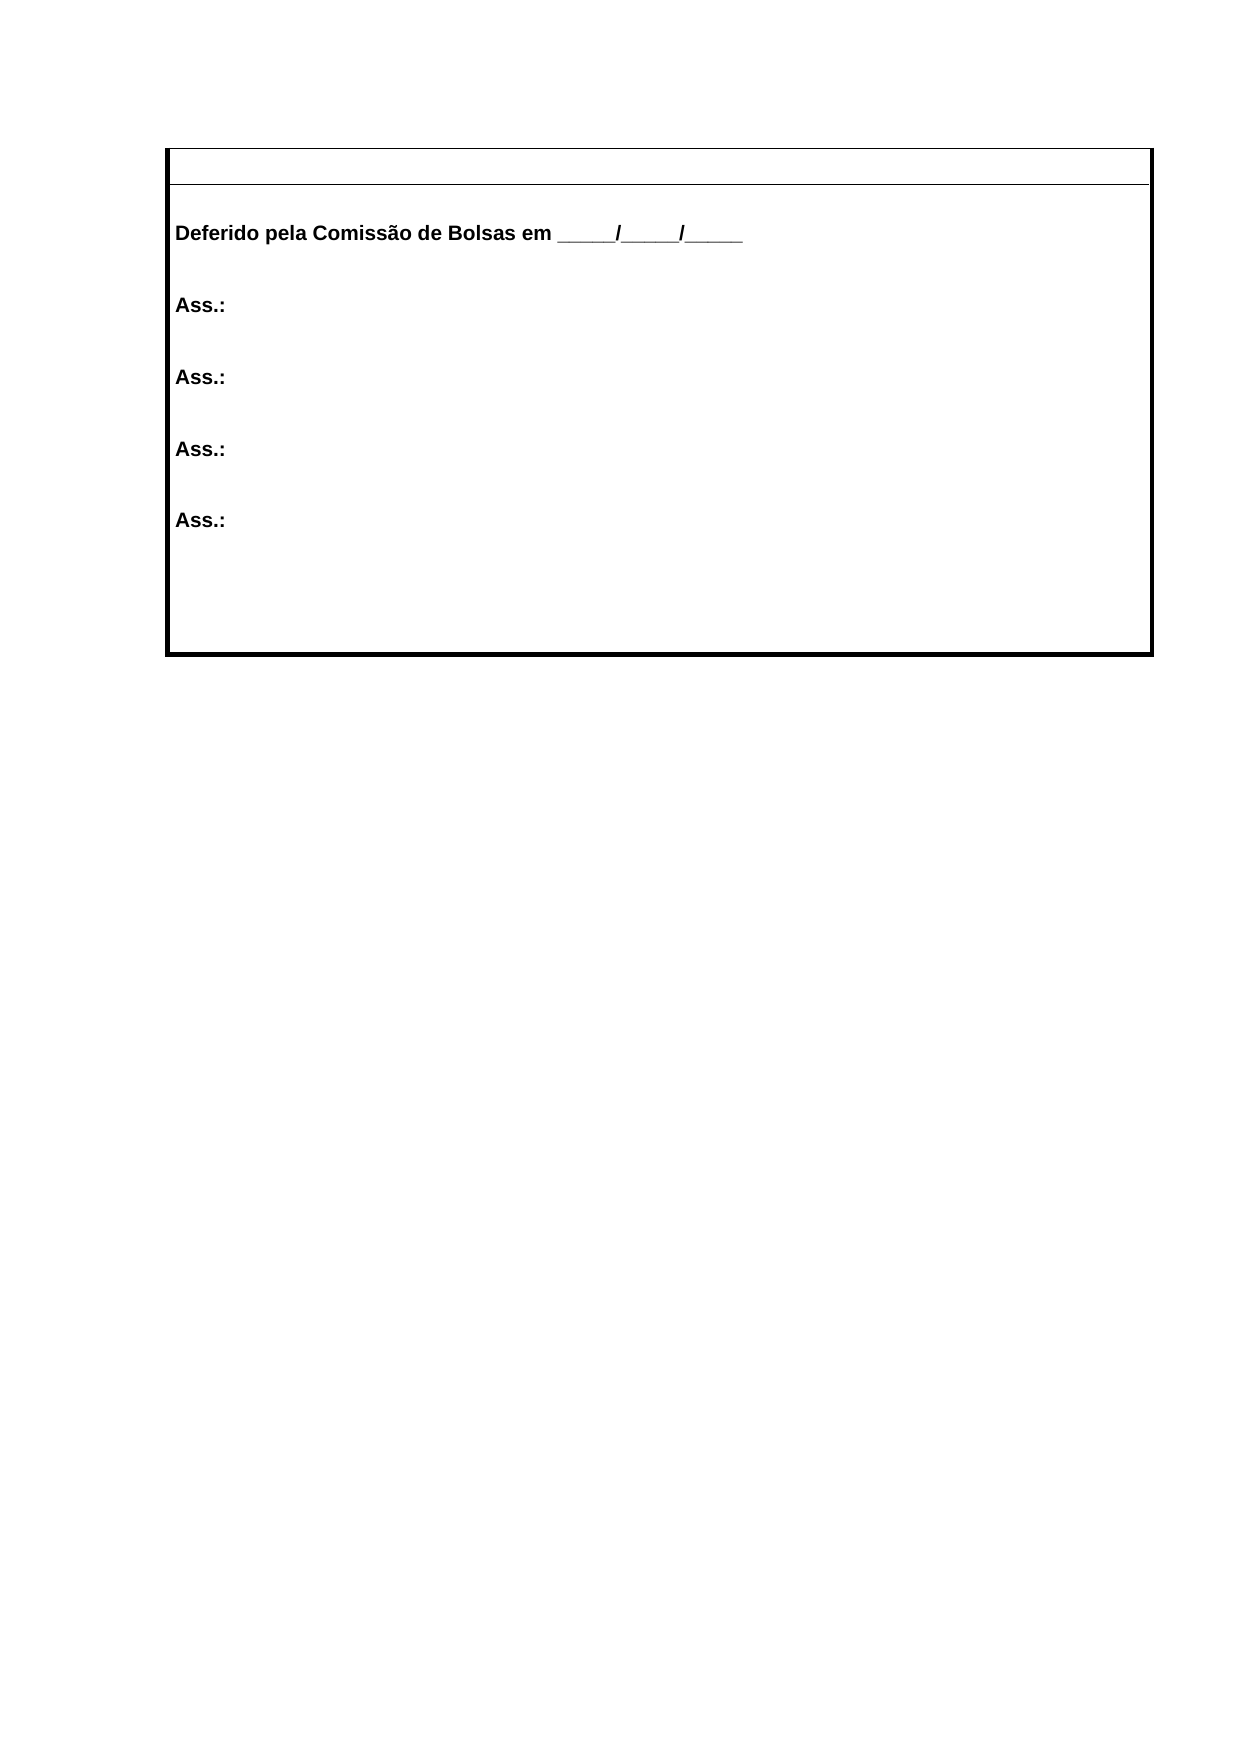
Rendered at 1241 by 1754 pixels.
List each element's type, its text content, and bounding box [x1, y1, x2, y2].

table_cell Deferido pela Comissão de Bolsas em _____/_____/_____ Ass.: Ass.: Ass.: Ass.: [170, 184, 1150, 652]
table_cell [170, 149, 1150, 184]
